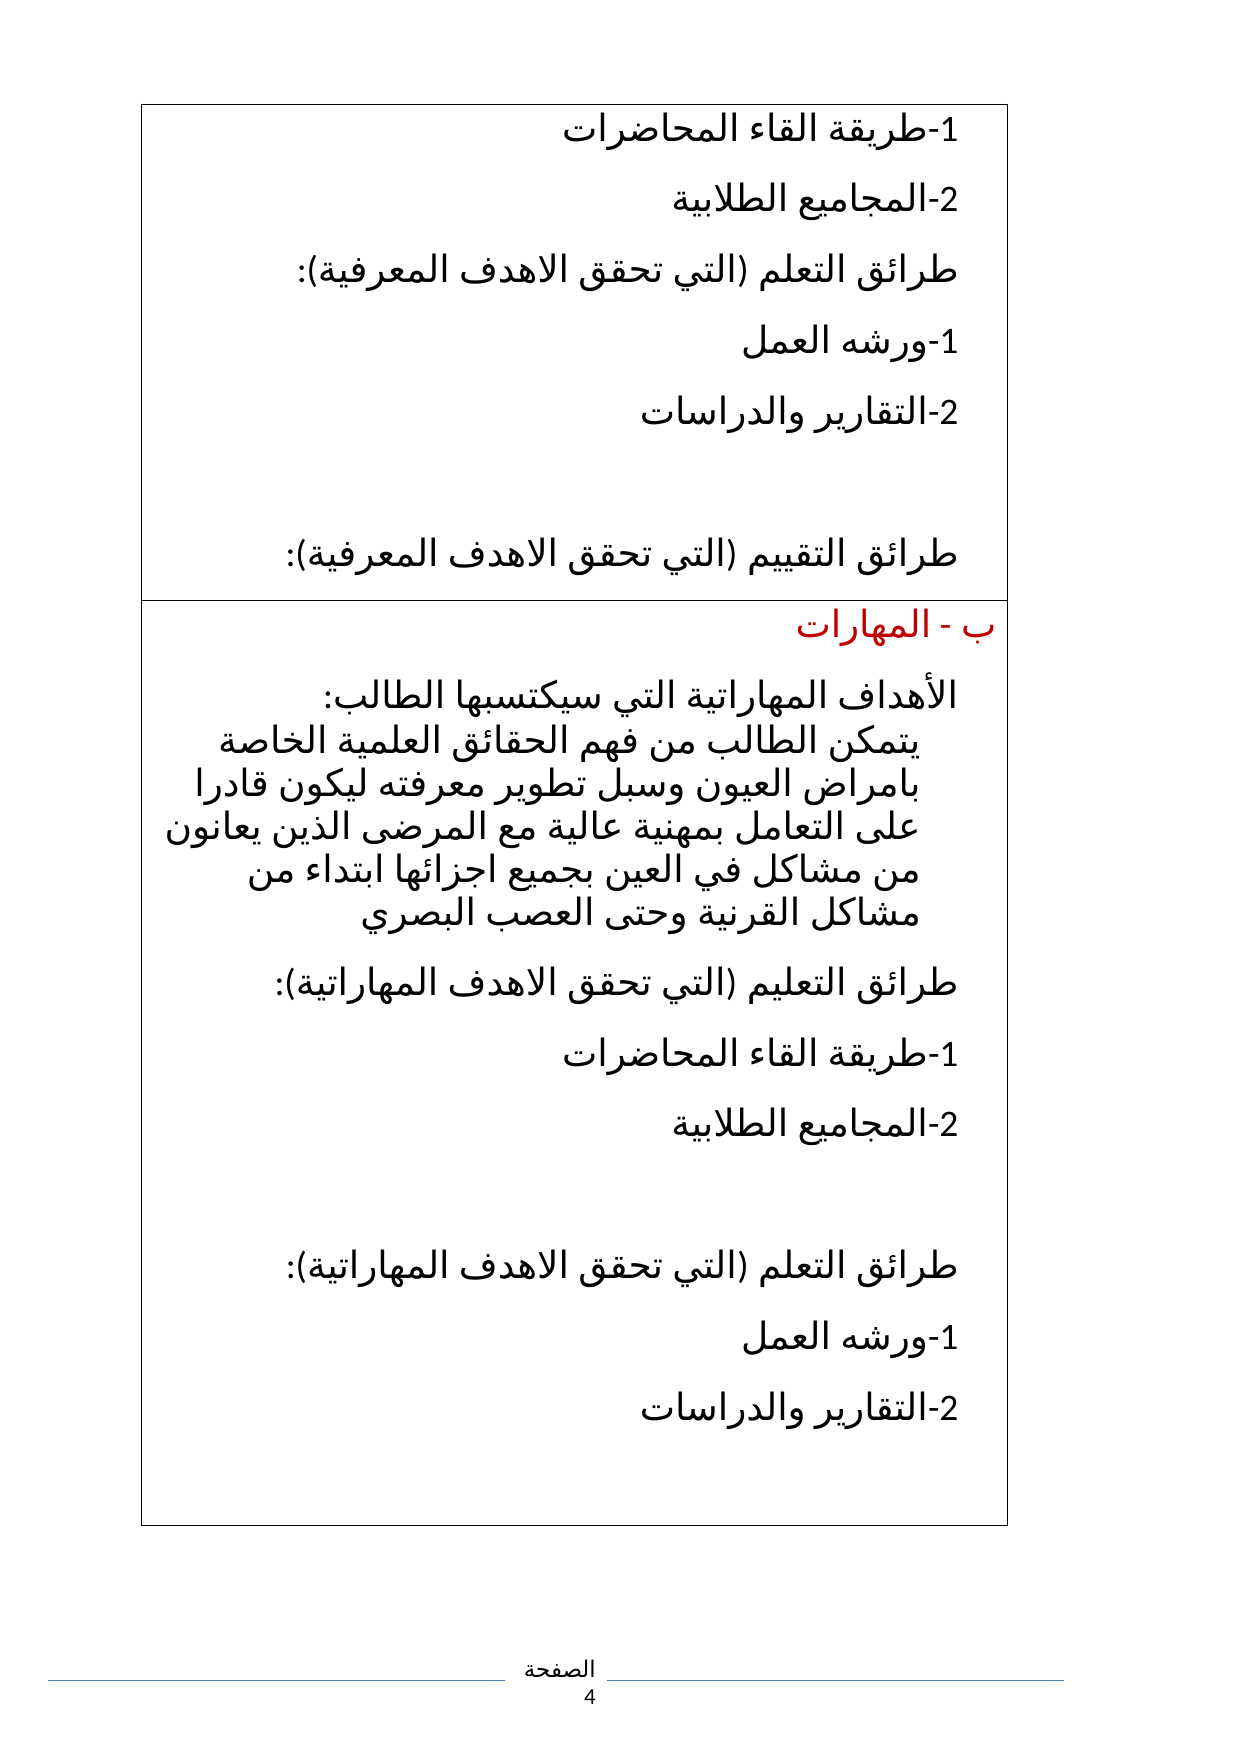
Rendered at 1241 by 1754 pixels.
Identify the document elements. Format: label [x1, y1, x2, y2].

table_header [142, 105, 1007, 600]
table_cell [142, 601, 1007, 1525]
